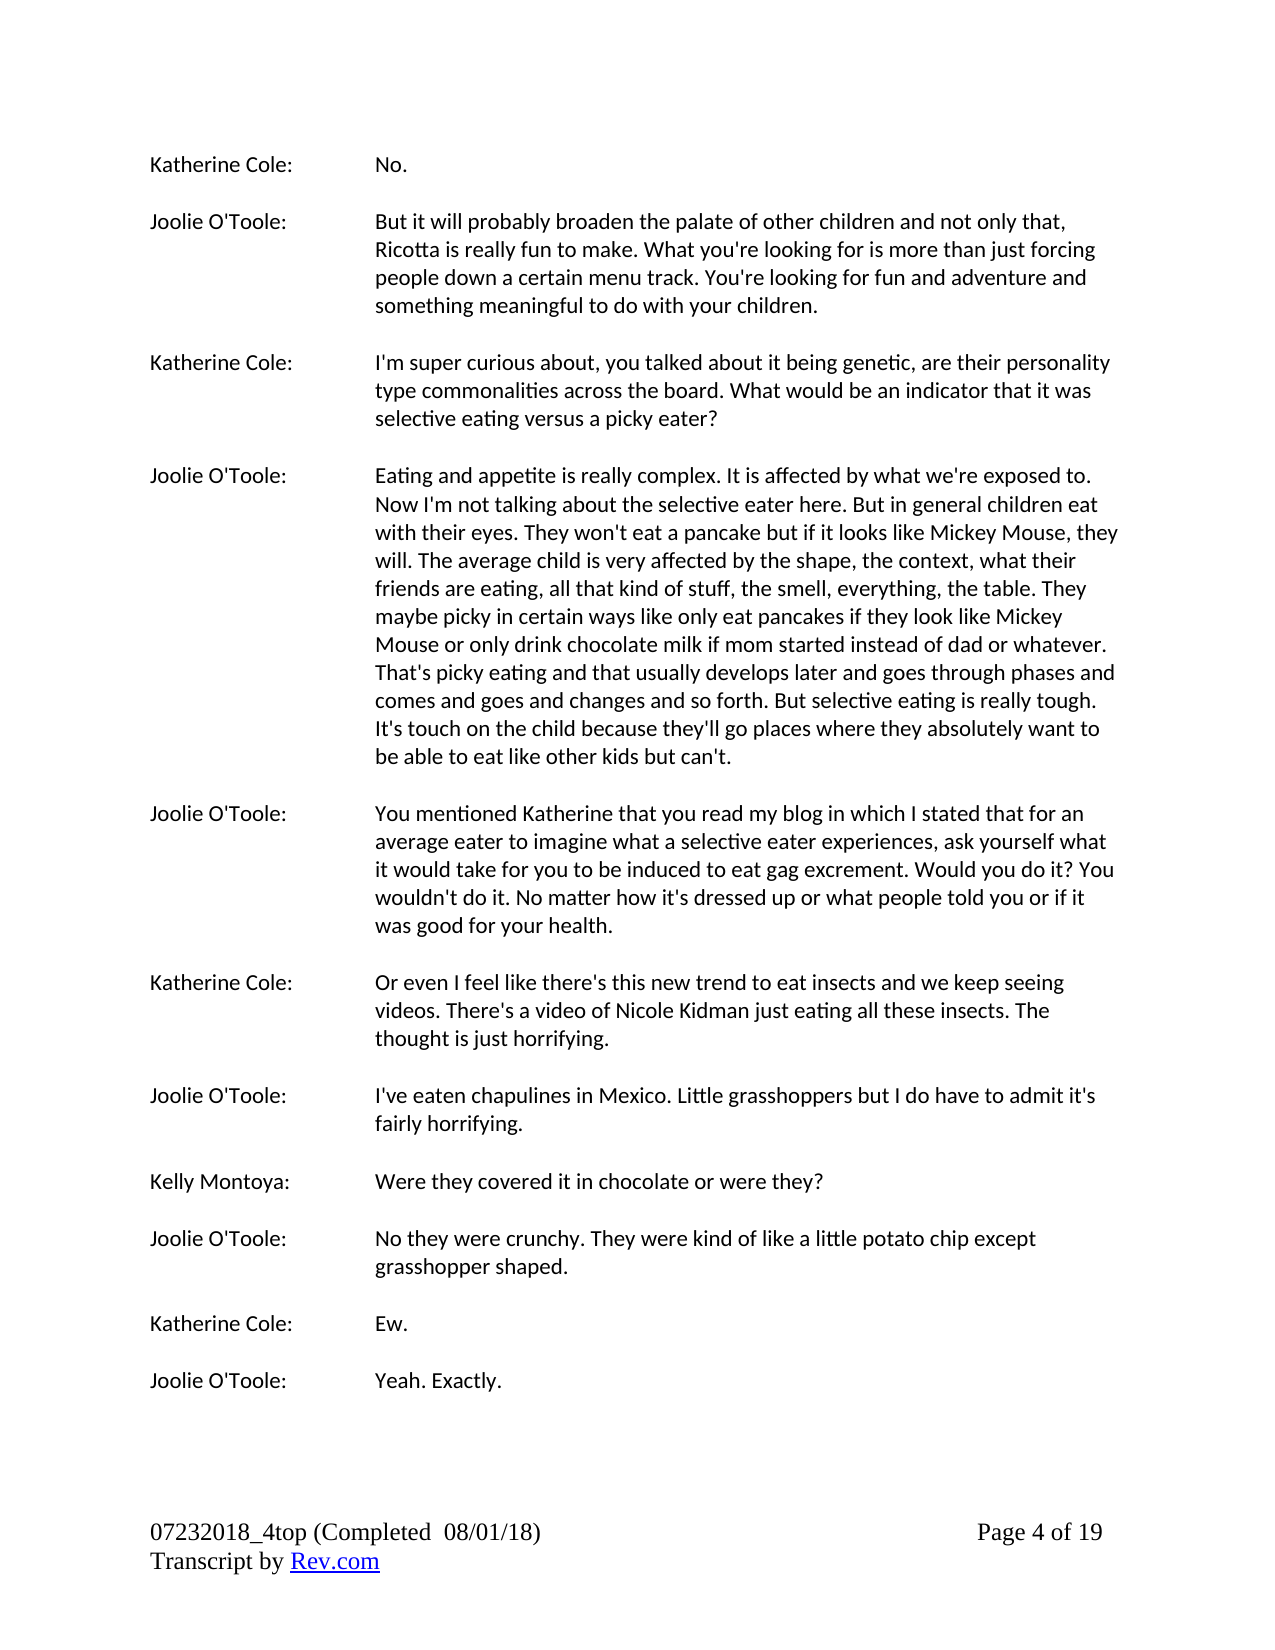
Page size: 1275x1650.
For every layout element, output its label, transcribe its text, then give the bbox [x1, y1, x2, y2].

text Joolie O'Toole: But it will probably broaden the palate of other children and not only that, Ricotta is really fun to make. What you're looking for is more than just forcing people down a certain menu track. You're looking for fun and adventure and something meaningful to do with your children. [150, 207, 1125, 319]
text Katherine Cole: No. [150, 150, 1125, 178]
text Joolie O'Toole: I've eaten chapulines in Mexico. Little grasshoppers but I do have to admit it's fairly horrifying. [150, 1082, 1125, 1138]
text Joolie O'Toole: Yeah. Exactly. [150, 1366, 1125, 1394]
text Kelly Montoya: Were they covered it in chocolate or were they? [150, 1167, 1125, 1195]
text Katherine Cole: Or even I feel like there's this new trend to eat insects and we keep seeing videos. There's a video of Nicole Kidman just eating all these insects. The thought is just horrifying. [150, 968, 1125, 1052]
text Katherine Cole: I'm super curious about, you talked about it being genetic, are their personality type commonalities across the board. What would be an indicator that it was selective eating versus a picky eater? [150, 348, 1125, 432]
text Katherine Cole: Ew. [150, 1309, 1125, 1337]
text Joolie O'Toole: You mentioned Katherine that you read my blog in which I stated that for an average eater to imagine what a selective eater experiences, ask yourself what it would take for you to be induced to eat gag excrement. Would you do it? You wouldn't do it. No matter how it's dressed up or what people told you or if it was good for your health. [150, 799, 1125, 939]
text Joolie O'Toole: No they were crunchy. They were kind of like a little potato chip except grasshopper shaped. [150, 1224, 1125, 1280]
text Joolie O'Toole: Eating and appetite is really complex. It is affected by what we're exposed to. Now I'm not talking about the selective eater here. But in general children eat with their eyes. They won't eat a pancake but if it looks like Mickey Mouse, they will. The average child is very affected by the shape, the context, what their friends are eating, all that kind of stuff, the smell, everything, the table. They maybe picky in certain ways like only eat pancakes if they look like Mickey Mouse or only drink chocolate milk if mom started instead of dad or whatever. That's picky eating and that usually develops later and goes through phases and comes and goes and changes and so forth. But selective eating is really tough. It's touch on the child because they'll go places where they absolutely want to be able to eat like other kids but can't. [150, 462, 1125, 770]
